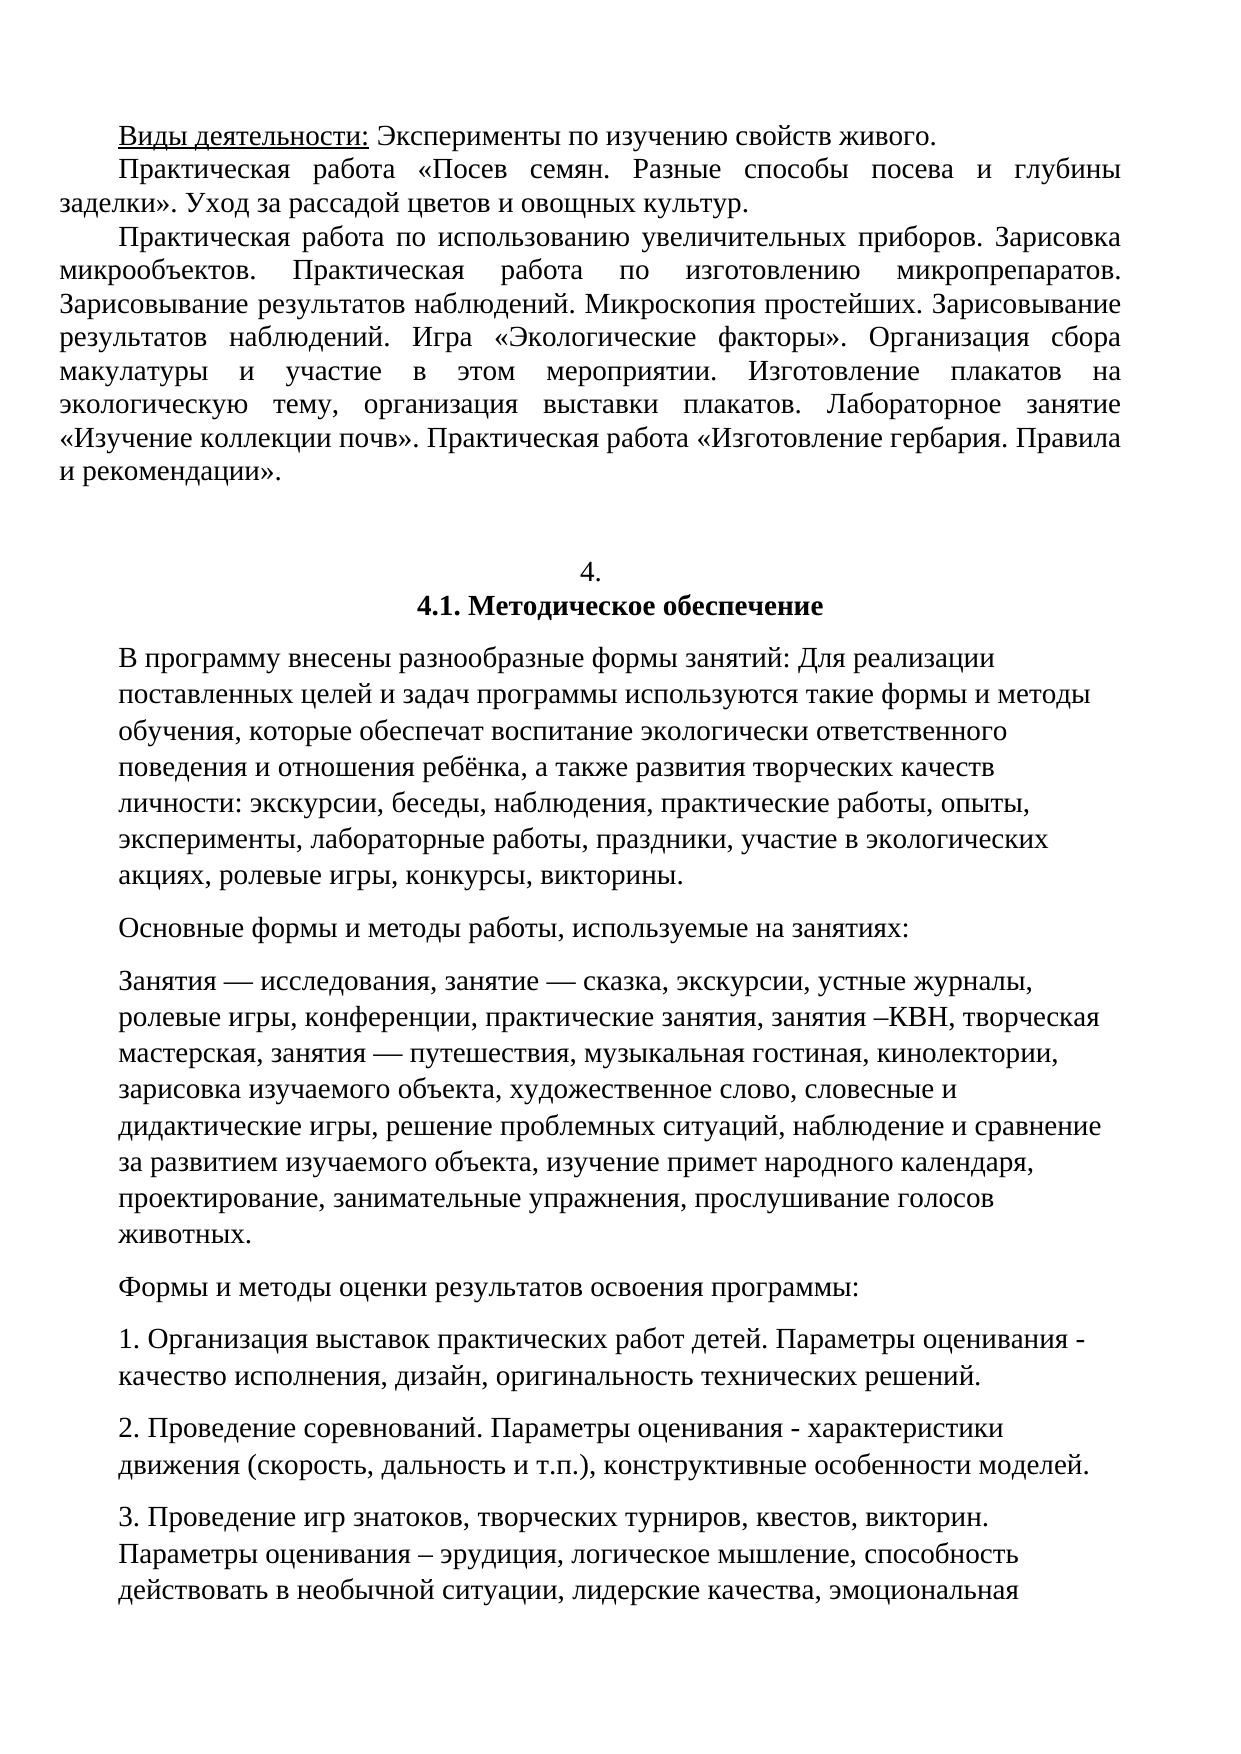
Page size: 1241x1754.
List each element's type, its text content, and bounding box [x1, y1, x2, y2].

text Основные формы и методы работы, используемые на занятиях: [118, 910, 1122, 944]
text Практическая работа «Посев семян. Разные способы посева и глубины заделки». Уход за рассадой цветов и овощных культур. [59, 152, 1122, 219]
text Практическая работа по использованию увеличительных приборов. Зарисовка микрообъектов. Практическая работа по изготовлению микропрепаратов. Зарисовывание результатов наблюдений. Микроскопия простейших. Зарисовывание результатов наблюдений. Игра «Экологические факторы». Организация сбора макулатуры и участие в этом мероприятии. Изготовление плакатов на экологическую тему, организация выставки плакатов. Лабораторное занятие «Изучение коллекции почв». Практическая работа «Изготовление гербария. Правила и рекомендации». [59, 219, 1122, 487]
text Формы и методы оценки результатов освоения программы: [118, 1269, 1122, 1302]
text 4.1. Методическое обеспечение [118, 588, 1122, 621]
text 1. Организация выставок практических работ детей. Параметры оценивания - качество исполнения, дизайн, оригинальность технических решений. [118, 1322, 1122, 1391]
text 2. Проведение соревнований. Параметры оценивания - характеристики движения (скорость, дальность и т.п.), конструктивные особенности моделей. [118, 1411, 1122, 1480]
text В программу внесены разнообразные формы занятий: Для реализации поставленных целей и задач программы используются такие формы и методы обучения, которые обеспечат воспитание экологически ответственного поведения и отношения ребёнка, а также развития творческих качеств личности: экскурсии, беседы, наблюдения, практические работы, опыты, эксперименты, лабораторные работы, праздники, участие в экологических акциях, ролевые игры, конкурсы, викторины. [118, 641, 1122, 891]
text Занятия — исследования, занятие — сказка, экскурсии, устные журналы, ролевые игры, конференции, практические занятия, занятия –КВН, творческая мастерская, занятия — путешествия, музыкальная гостиная, кинолектории, зарисовка изучаемого объекта, художественное слово, словесные и дидактические игры, решение проблемных ситуаций, наблюдение и сравнение за развитием изучаемого объекта, изучение примет народного календаря, проектирование, занимательные упражнения, прослушивание голосов животных. [118, 963, 1122, 1249]
text 4. [59, 554, 1122, 588]
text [118, 1499, 1122, 1605]
text Виды деятельности: Эксперименты по изучению свойств живого. [59, 118, 1122, 152]
